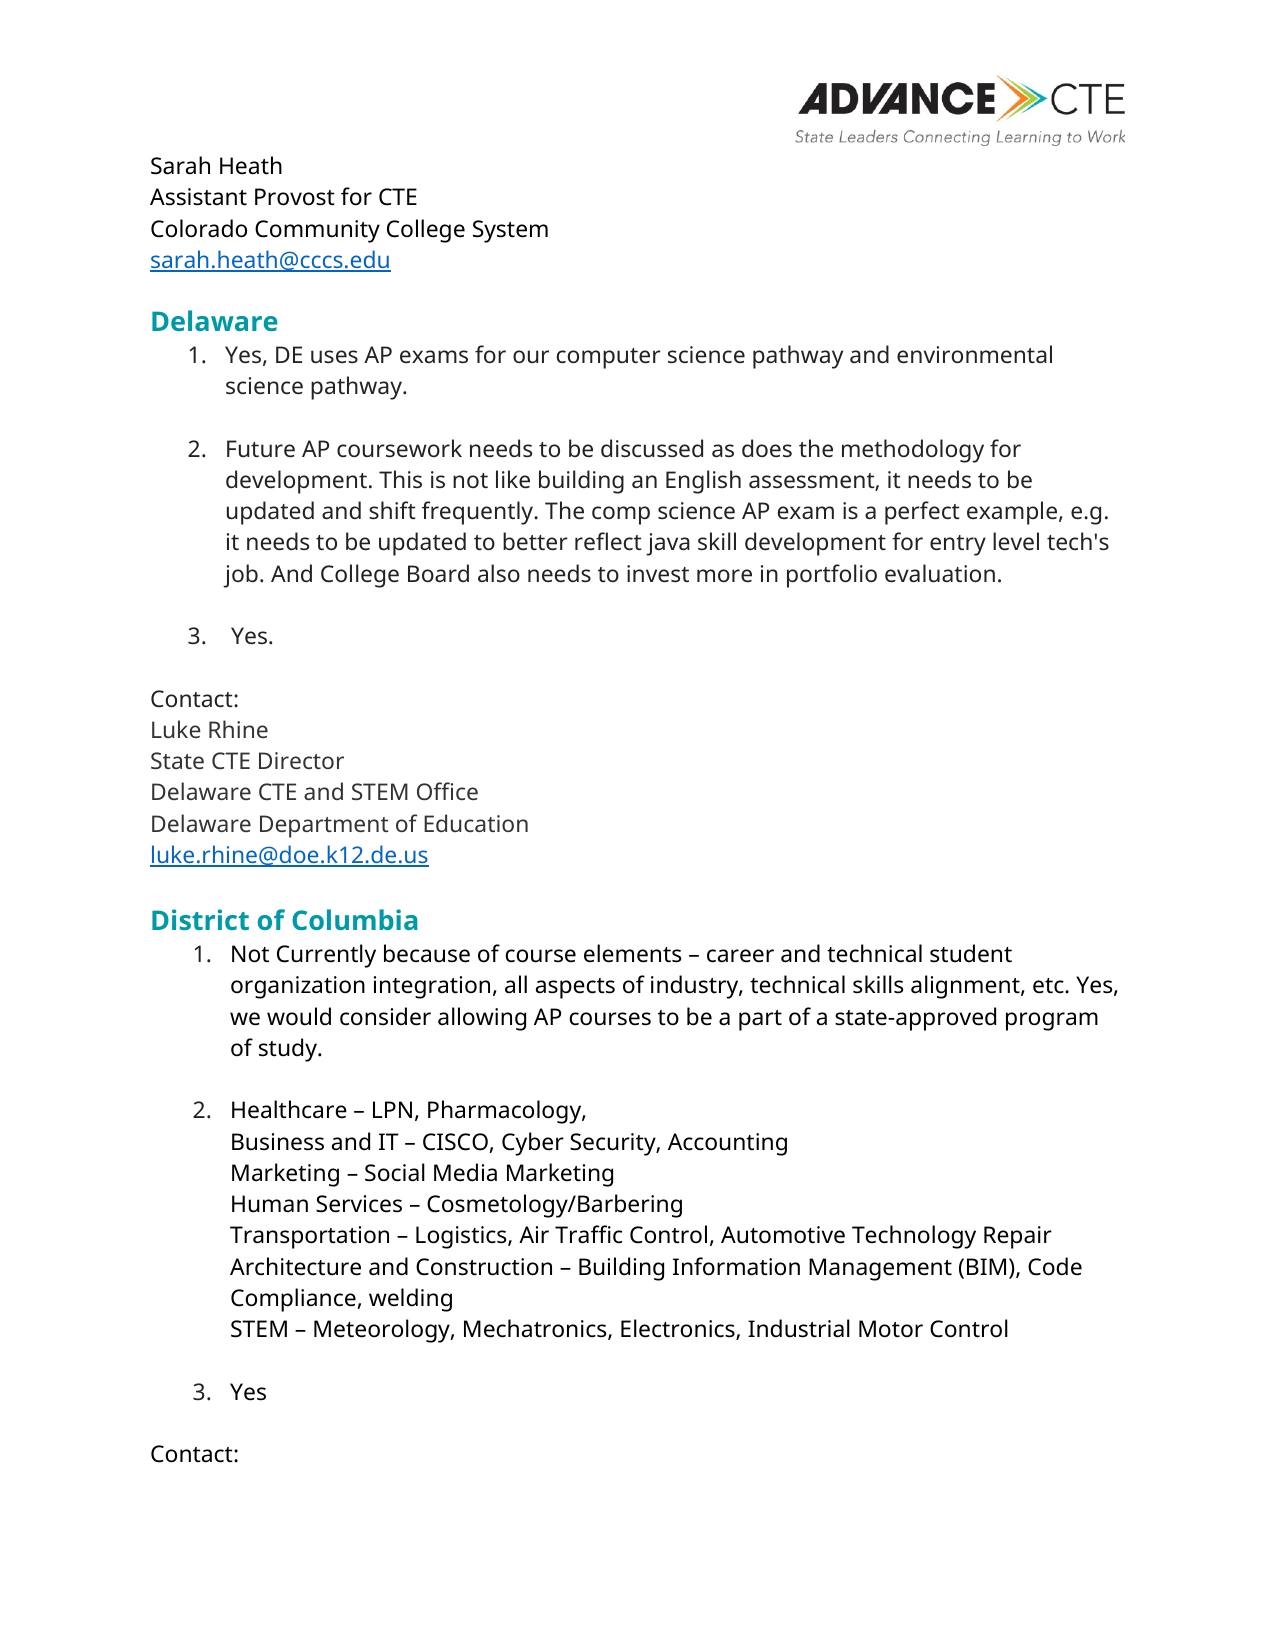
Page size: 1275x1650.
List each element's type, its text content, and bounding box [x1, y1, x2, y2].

picture [795, 75, 1125, 146]
list Not Currently because of course elements – career and technical student organization integration, all aspects of industry, technical skills alignment, etc. Yes, we would consider allowing AP courses to be a part of a state-approved program of study. [192, 938, 1125, 1063]
list Architecture and Construction – Building Information Management (BIM), Code Compliance, welding [230, 1251, 1125, 1313]
text State CTE Director [150, 745, 1125, 776]
text Contact: [150, 683, 1125, 714]
list Healthcare – LPN, Pharmacology, [192, 1094, 1125, 1126]
text Delaware Department of Education [150, 808, 1125, 839]
list Business and IT – CISCO, Cyber Security, Accounting [230, 1126, 1125, 1157]
text Sarah Heath [150, 150, 1125, 181]
text Colorado Community College System [150, 212, 1125, 244]
list Yes. [187, 620, 1125, 651]
list Yes, DE uses AP exams for our computer science pathway and environmental science pathway. [187, 339, 1125, 401]
list Yes [192, 1376, 1125, 1407]
list Future AP coursework needs to be discussed as does the methodology for development. This is not like building an English assessment, it needs to be updated and shift frequently. The comp science AP exam is a perfect example, e.g. it needs to be updated to better reflect java skill development for entry level tech's job. And College Board also needs to invest more in portfolio evaluation. [187, 433, 1125, 589]
list STEM – Meteorology, Mechatronics, Electronics, Industrial Motor Control [230, 1313, 1125, 1344]
subtitle Delaware [150, 302, 1125, 339]
list Marketing – Social Media Marketing [230, 1157, 1125, 1188]
list Human Services – Cosmetology/Barbering [230, 1188, 1125, 1219]
text luke.rhine@doe.k12.de.us [150, 839, 1125, 870]
text Assistant Provost for CTE [150, 181, 1125, 212]
text Delaware CTE and STEM Office [150, 776, 1125, 808]
text Luke Rhine [150, 714, 1125, 745]
subtitle District of Columbia [150, 901, 1125, 938]
list Transportation – Logistics, Air Traffic Control, Automotive Technology Repair [230, 1219, 1125, 1251]
text Contact: [150, 1438, 1125, 1469]
text sarah.heath@cccs.edu [150, 244, 1125, 275]
